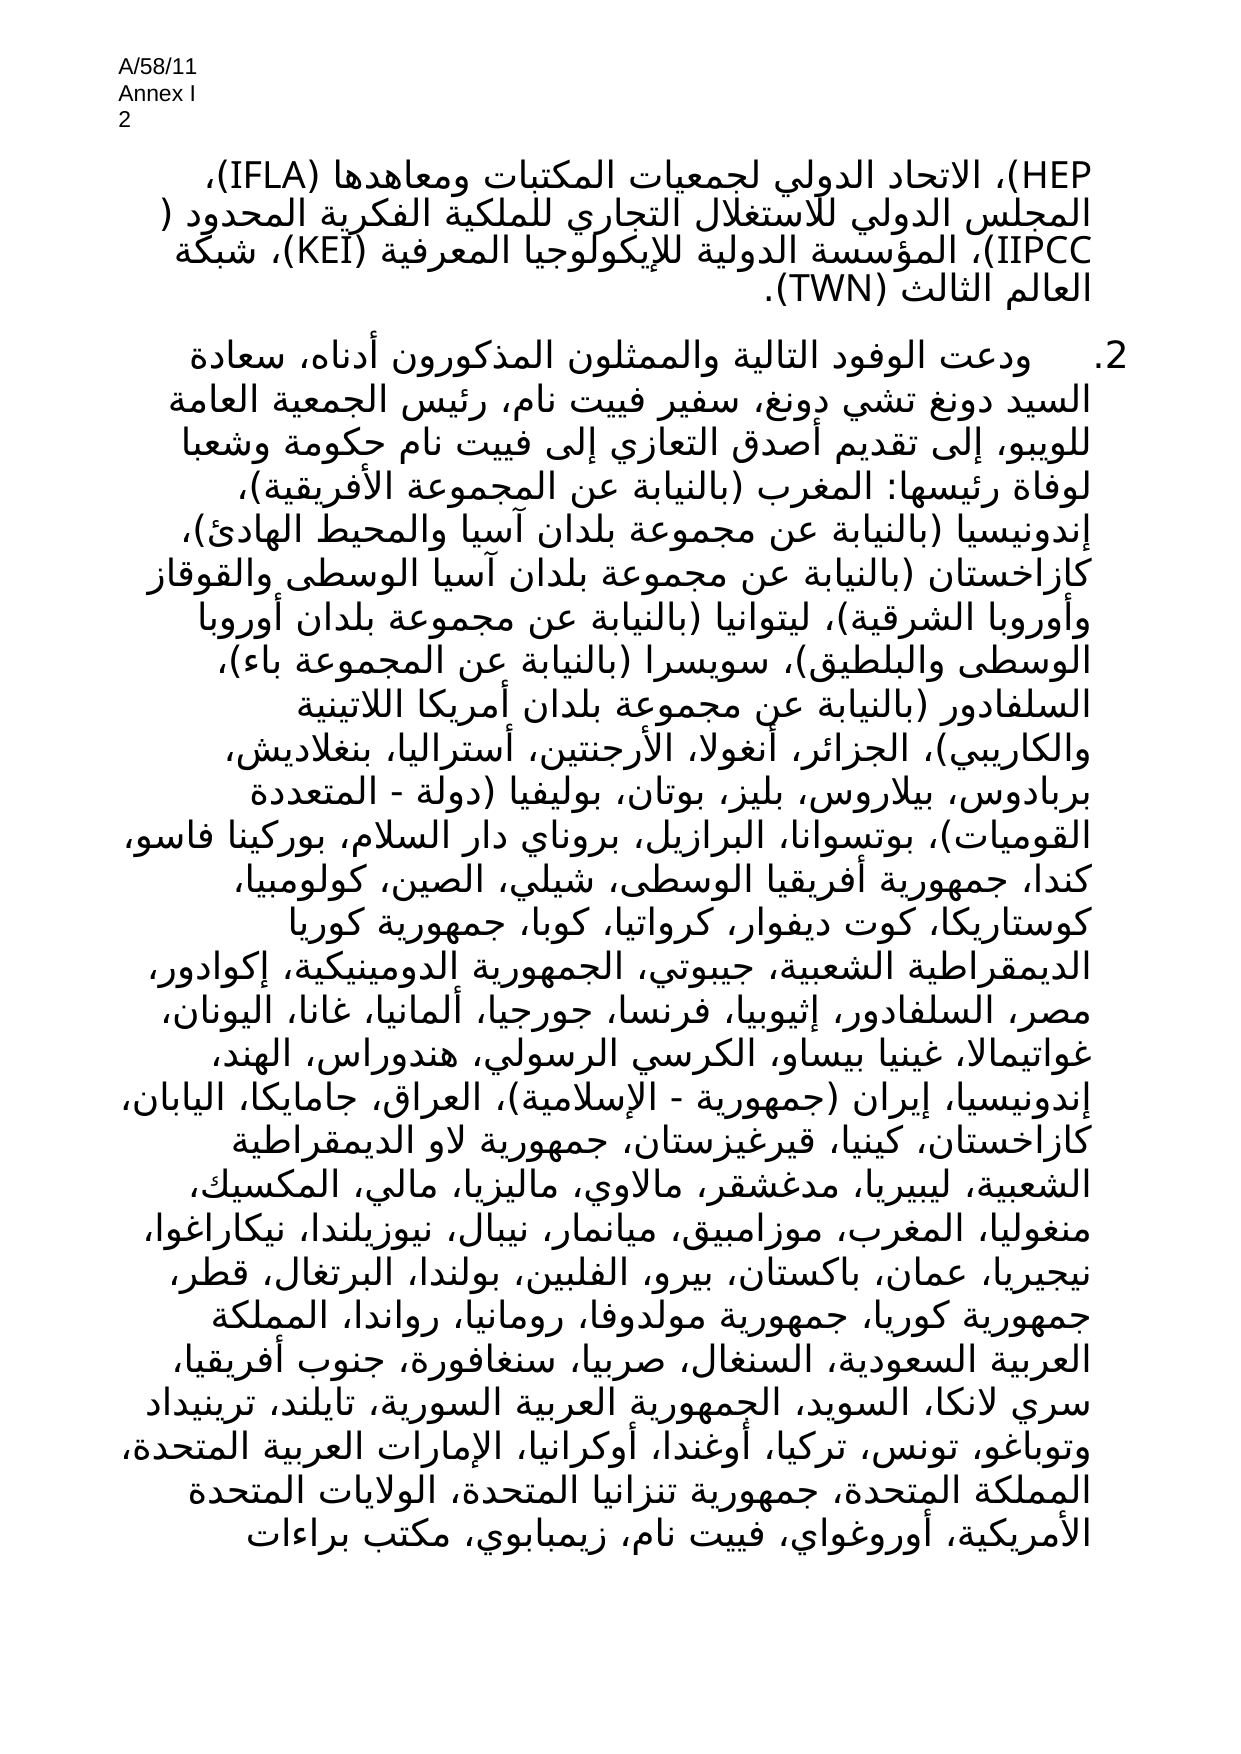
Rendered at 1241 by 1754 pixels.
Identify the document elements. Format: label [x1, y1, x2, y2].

text [118, 333, 1092, 1556]
text [118, 158, 1092, 308]
